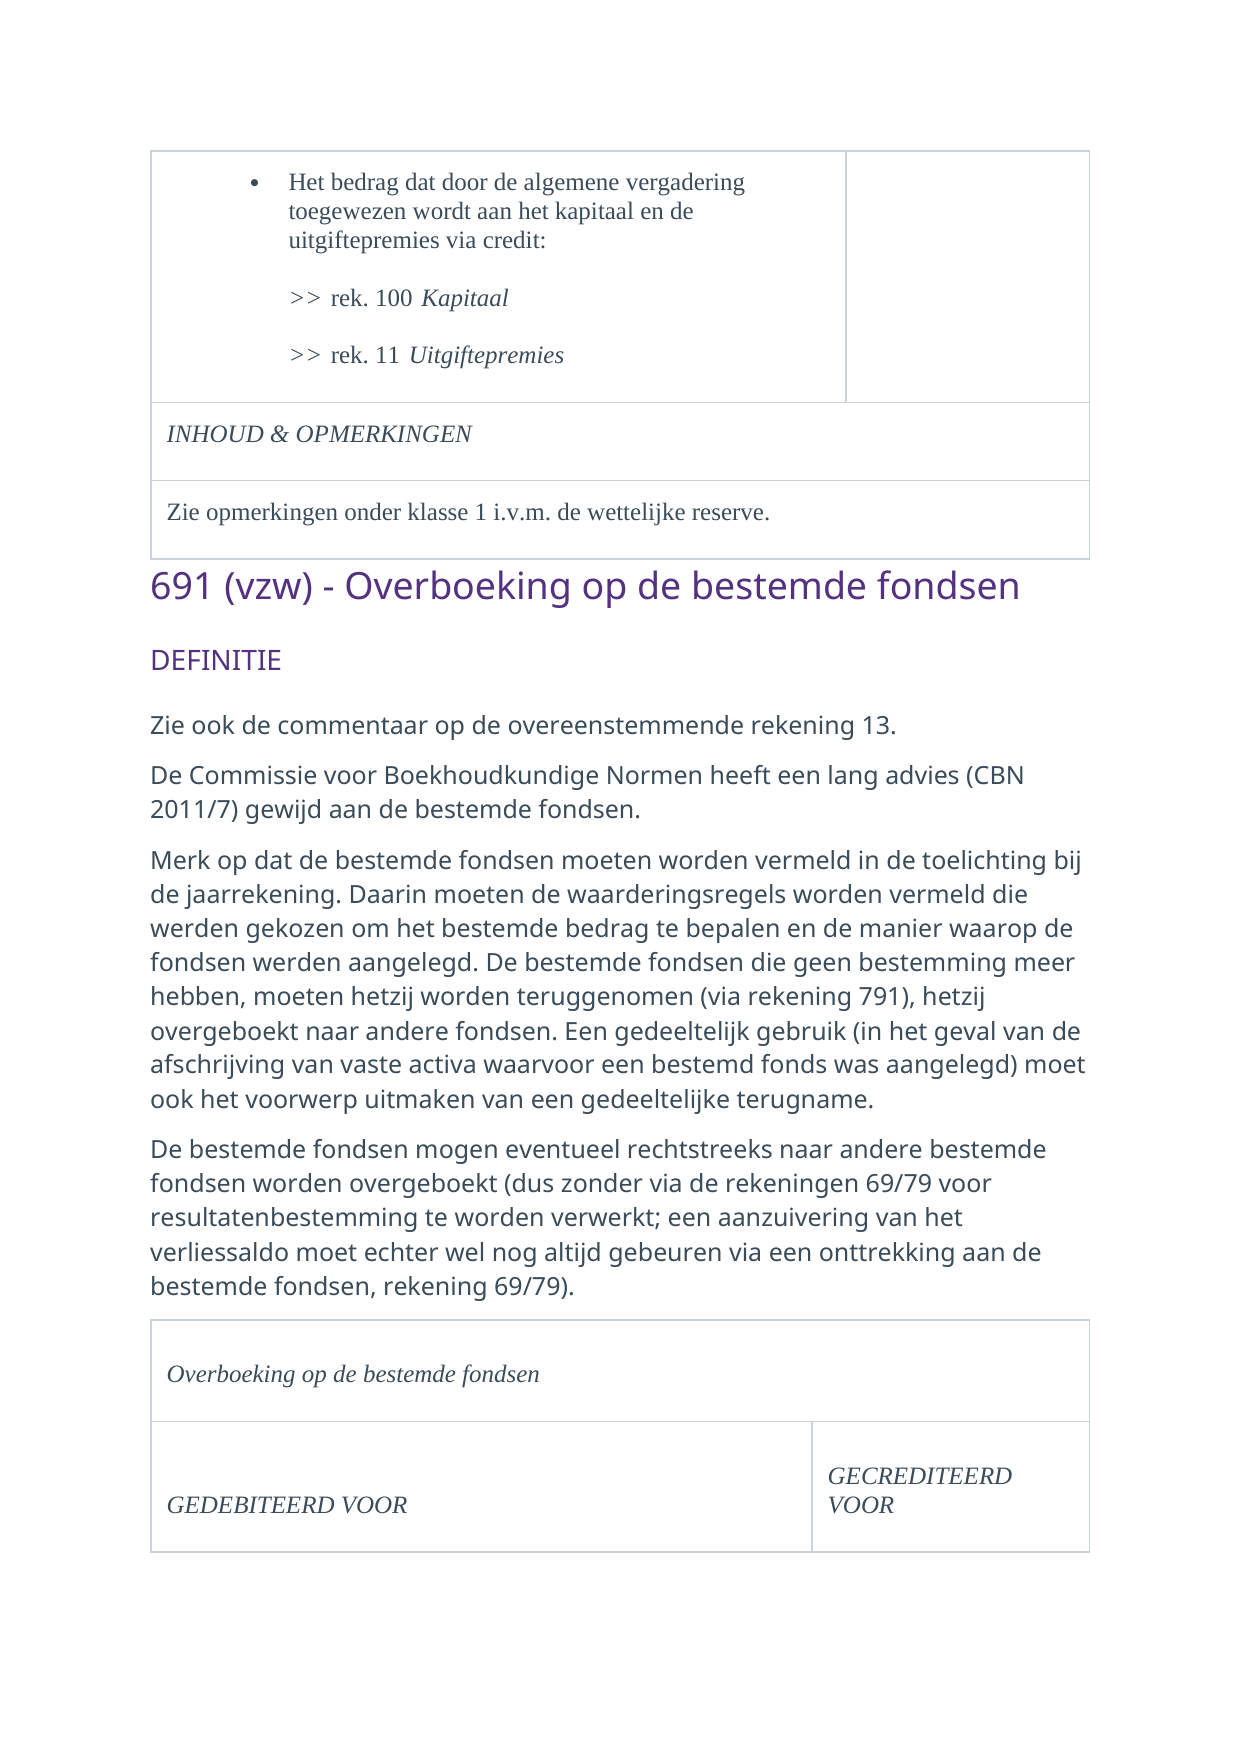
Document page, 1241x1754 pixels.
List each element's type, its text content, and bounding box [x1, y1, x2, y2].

text 691 (vzw) - Overboeking op de bestemde fondsen [150, 560, 1090, 611]
table_cell Het bedrag dat door de algemene vergadering toegewezen wordt aan het kapitaal en de uitgiftepremies via credit: >> rek. 100 Kapitaal >> rek. 11 Uitgiftepremies [152, 152, 845, 402]
table_cell INHOUD & OPMERKINGEN [152, 403, 1089, 480]
table_cell GECREDITEERD VOOR [813, 1422, 1089, 1551]
table_cell Zie opmerkingen onder klasse 1 i.v.m. de wettelijke reserve. [152, 481, 1089, 558]
table_header Overboeking op de bestemde fondsen [152, 1321, 1089, 1421]
text De bestemde fondsen mogen eventueel rechtstreeks naar andere bestemde fondsen worden overgeboekt (dus zonder via de rekeningen 69/79 voor resultatenbestemming te worden verwerkt; een aanzuivering van het verliessaldo moet echter wel nog altijd gebeuren via een onttrekking aan de bestemde fondsen, rekening 69/79). [150, 1132, 1090, 1302]
text Merk op dat de bestemde fondsen moeten worden vermeld in de toelichting bij de jaarrekening. Daarin moeten de waarderingsregels worden vermeld die werden gekozen om het bestemde bedrag te bepalen en de manier waarop de fondsen werden aangelegd. De bestemde fondsen die geen bestemming meer hebben, moeten hetzij worden teruggenomen (via rekening 791), hetzij overgeboekt naar andere fondsen. Een gedeeltelijk gebruik (in het geval van de afschrijving van vaste activa waarvoor een bestemd fonds was aangelegd) moet ook het voorwerp uitmaken van een gedeeltelijke terugname. [150, 843, 1090, 1115]
text DEFINITIE [150, 640, 1090, 678]
table_cell [847, 152, 1089, 402]
text Zie ook de commentaar op de overeenstemmende rekening 13. [150, 707, 1090, 741]
table_cell GEDEBITEERD VOOR [152, 1422, 811, 1551]
text De Commissie voor Boekhoudkundige Normen heeft een lang advies (CBN 2011/7) gewijd aan de bestemde fondsen. [150, 758, 1090, 826]
